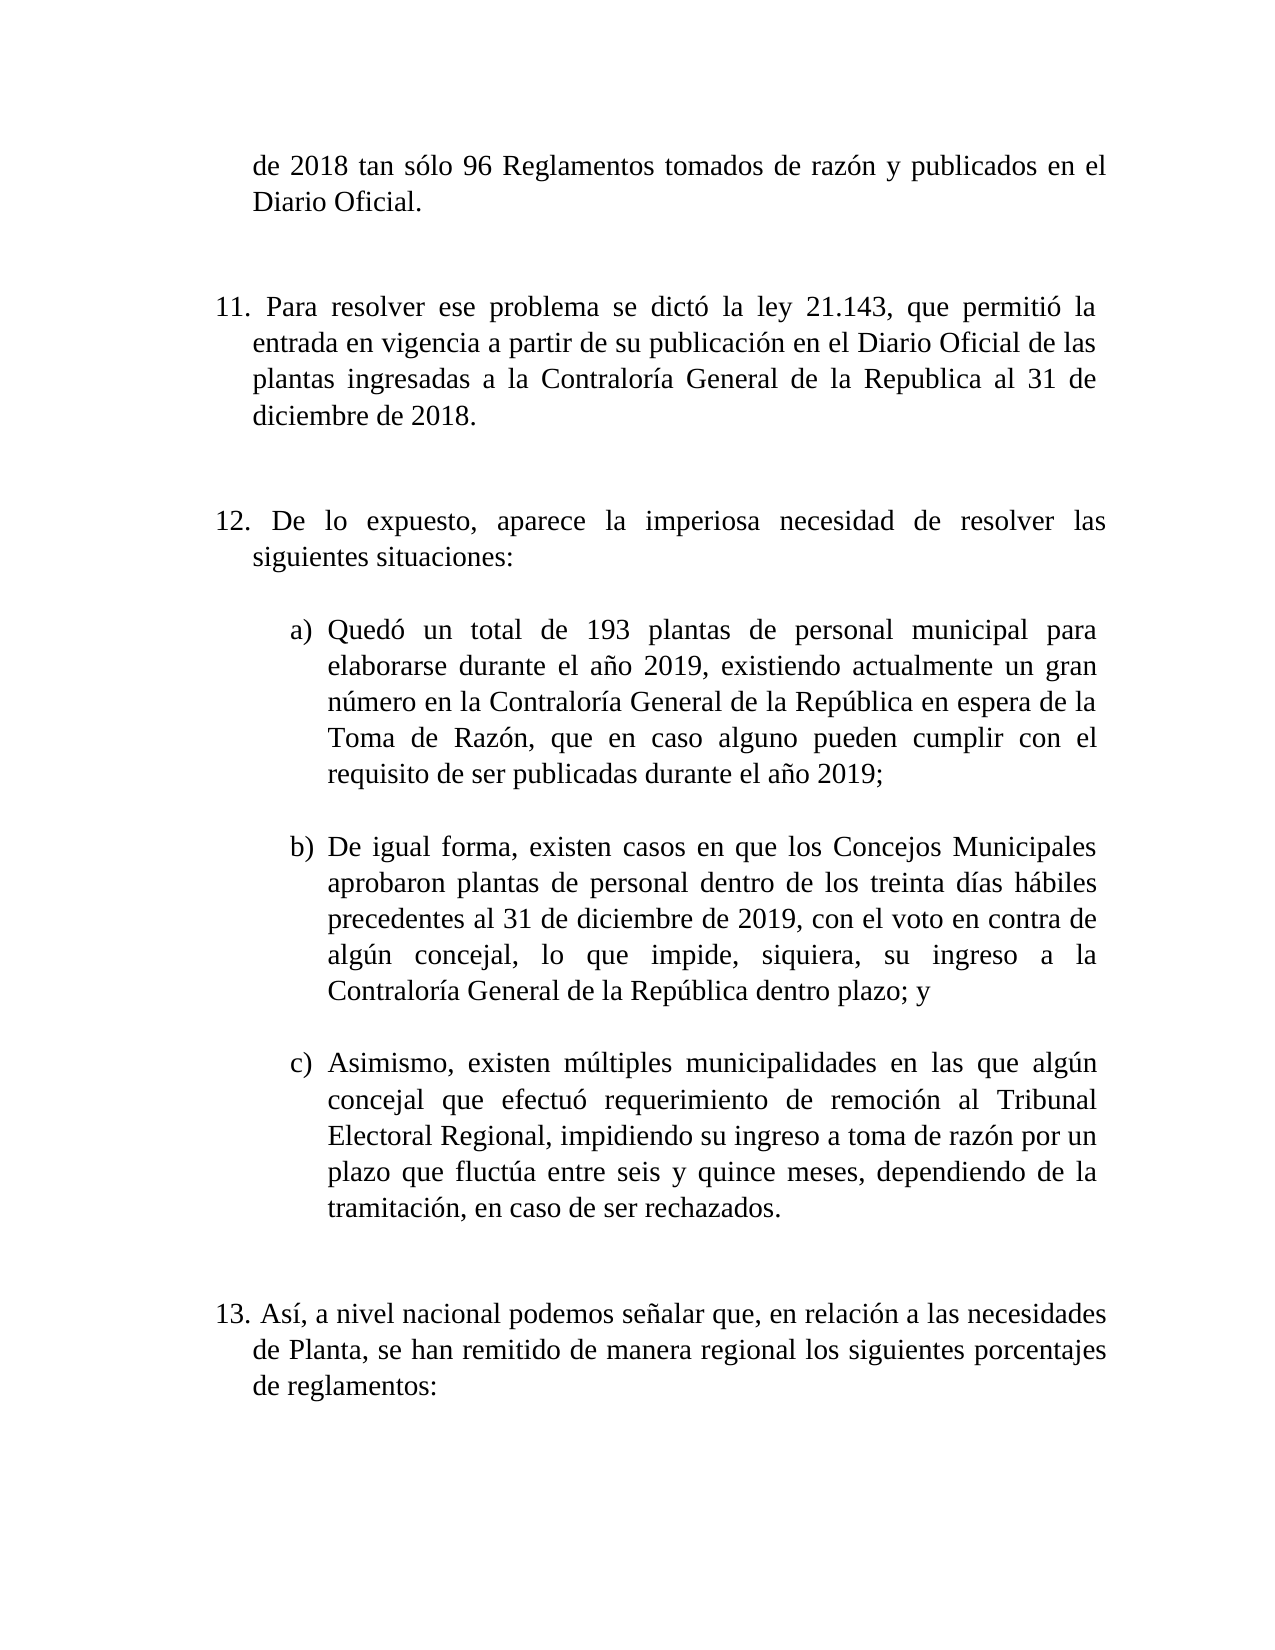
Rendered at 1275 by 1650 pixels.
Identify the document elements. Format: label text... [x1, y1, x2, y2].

list Así, a nivel nacional podemos señalar que, en relación a las necesidades de Planta, se han remitido de manera regional los siguientes porcentajes de reglamentos: [215, 1296, 1107, 1402]
list De lo expuesto, aparece la imperiosa necesidad de resolver las siguientes situaciones: [215, 503, 1107, 573]
list Para resolver ese problema se dictó la ley 21.143, que permitió la entrada en vigencia a partir de su publicación en el Diario Oficial de las plantas ingresadas a la Contraloría General de la Republica al 31 de diciembre de 2018. [215, 289, 1098, 431]
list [215, 148, 1107, 217]
list Quedó un total de 193 plantas de personal municipal para elaborarse durante el año 2019, existiendo actualmente un gran número en la Contraloría General de la República en espera de la Toma de Razón, que en caso alguno pueden cumplir con el requisito de ser publicadas durante el año 2019; [290, 612, 1098, 790]
list De igual forma, existen casos en que los Concejos Municipales aprobaron plantas de personal dentro de los treinta días hábiles precedentes al 31 de diciembre de 2019, con el voto en contra de algún concejal, lo que impide, siquiera, su ingreso a la Contraloría General de la República dentro plazo; y [290, 829, 1098, 1007]
list Asimismo, existen múltiples municipalidades en las que algún concejal que efectuó requerimiento de remoción al Tribunal Electoral Regional, impidiendo su ingreso a toma de razón por un plazo que fluctúa entre seis y quince meses, dependiendo de la tramitación, en caso de ser rechazados. [290, 1046, 1098, 1224]
